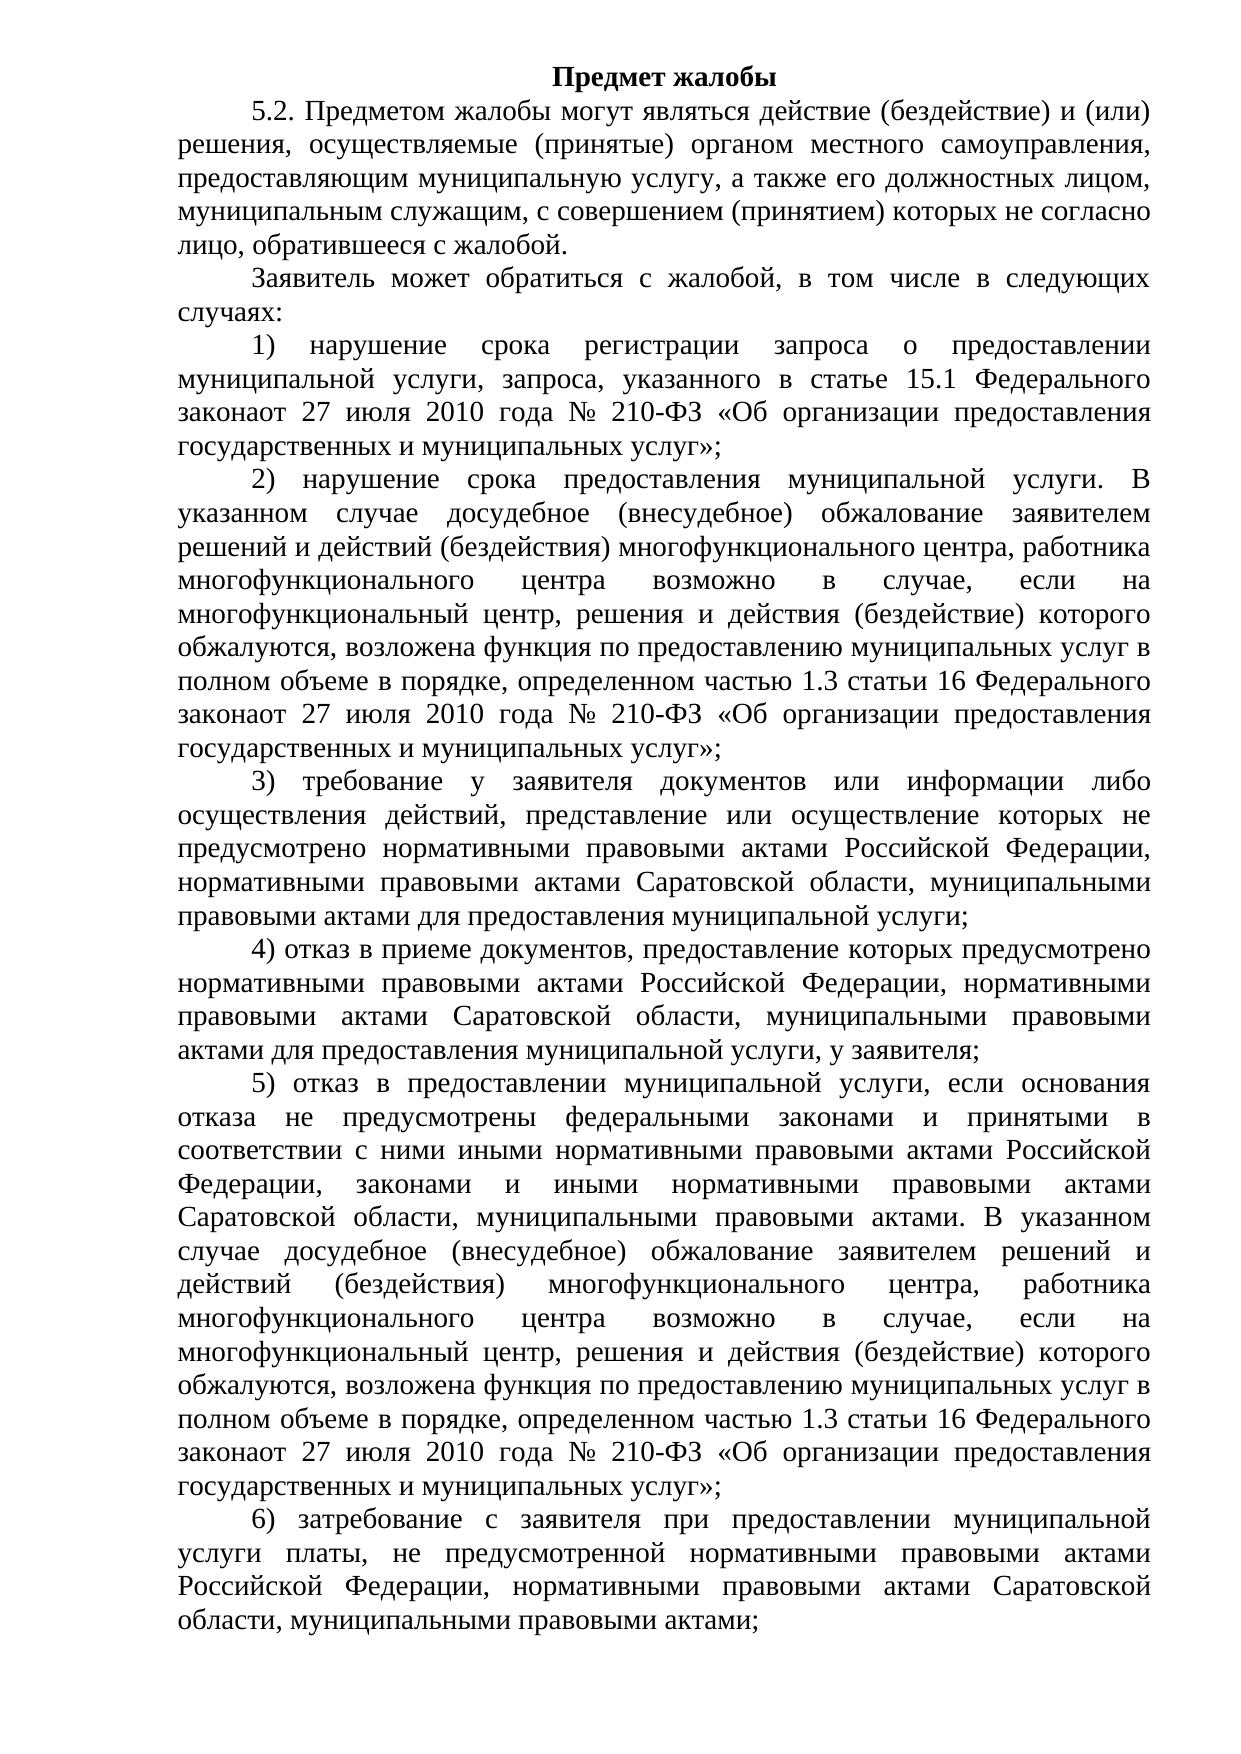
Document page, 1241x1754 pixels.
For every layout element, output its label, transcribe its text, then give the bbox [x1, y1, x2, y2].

text 2) нарушение срока предоставления муниципальной услуги. В указанном случае досудебное (внесудебное) обжалование заявителем решений и действий (бездействия) многофункционального центра, работника многофункционального центра возможно в случае, если на многофункциональный центр, решения и действия (бездействие) которого обжалуются, возложена функция по предоставлению муниципальных услуг в полном объеме в порядке, определенном частью 1.3 статьи 16 Федерального законаот 27 июля 2010 года № 210-ФЗ «Об организации предоставления государственных и муниципальных услуг»; [177, 462, 1152, 763]
text 6) затребование с заявителя при предоставлении муниципальной услуги платы, не предусмотренной нормативными правовыми актами Российской Федерации, нормативными правовыми актами Саратовской области, муниципальными правовыми актами; [177, 1501, 1152, 1636]
text Заявитель может обратиться с жалобой, в том числе в следующих случаях: [177, 260, 1152, 327]
text Предмет жалобы [177, 59, 1152, 93]
text 3) требование у заявителя документов или информации либо осуществления действий, представление или осуществление которых не предусмотрено нормативными правовыми актами Российской Федерации, нормативными правовыми актами Саратовской области, муниципальными правовыми актами для предоставления муниципальной услуги; [177, 763, 1152, 931]
text 4) отказ в приеме документов, предоставление которых предусмотрено нормативными правовыми актами Российской Федерации, нормативными правовыми актами Саратовской области, муниципальными правовыми актами для предоставления муниципальной услуги, у заявителя; [177, 931, 1152, 1065]
text 1) нарушение срока регистрации запроса о предоставлении муниципальной услуги, запроса, указанного в статье 15.1 Федерального законаот 27 июля 2010 года № 210-ФЗ «Об организации предоставления государственных и муниципальных услуг»; [177, 327, 1152, 462]
text 5) отказ в предоставлении муниципальной услуги, если основания отказа не предусмотрены федеральными законами и принятыми в соответствии с ними иными нормативными правовыми актами Российской Федерации, законами и иными нормативными правовыми актами Саратовской области, муниципальными правовыми актами. В указанном случае досудебное (внесудебное) обжалование заявителем решений и действий (бездействия) многофункционального центра, работника многофункционального центра возможно в случае, если на многофункциональный центр, решения и действия (бездействие) которого обжалуются, возложена функция по предоставлению муниципальных услуг в полном объеме в порядке, определенном частью 1.3 статьи 16 Федерального законаот 27 июля 2010 года № 210-ФЗ «Об организации предоставления государственных и муниципальных услуг»; [177, 1065, 1152, 1501]
text 5.2. Предметом жалобы могут являться действие (бездействие) и (или) решения, осуществляемые (принятые) органом местного самоуправления, предоставляющим муниципальную услугу, а также его должностных лицом, муниципальным служащим, с совершением (принятием) которых не согласно лицо, обратившееся с жалобой. [177, 93, 1152, 260]
